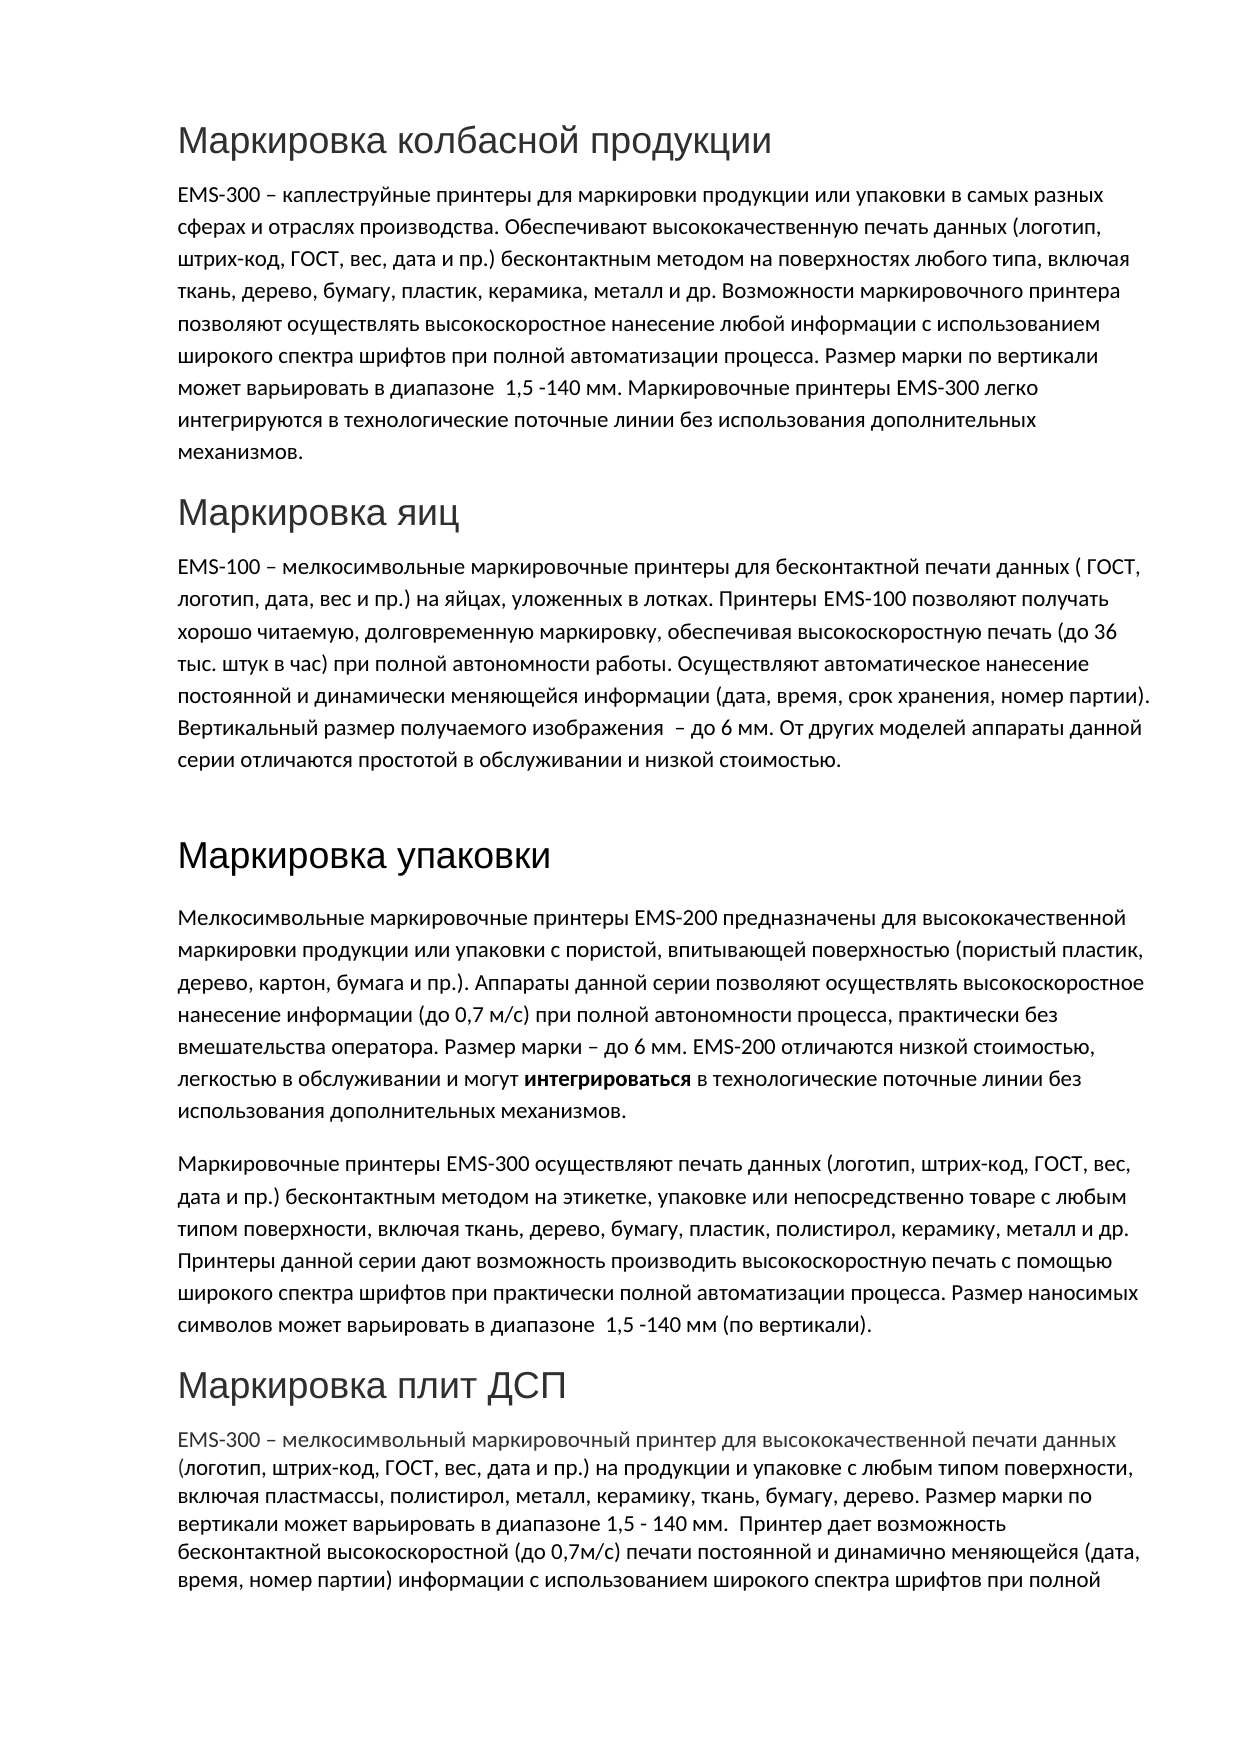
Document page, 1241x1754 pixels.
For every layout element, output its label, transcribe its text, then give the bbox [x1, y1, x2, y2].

text Маркировочные принтеры EMS-300 осуществляют печать данных (логотип, штрих-код, ГОСТ, вес, дата и пр.) бесконтактным методом на этикетке, упаковке или непосредственно товаре с любым типом поверхности, включая ткань, дерево, бумагу, пластик, полистирол, керамику, металл и др. Принтеры данной серии дают возможность производить высокоскоростную печать с помощью широкого спектра шрифтов при практически полной автоматизации процесса. Размер наносимых символов может варьировать в диапазоне 1,5 -140 мм (по вертикали). [177, 1149, 1152, 1338]
text Маркировка яиц [177, 491, 1152, 534]
subtitle Маркировка плит ДСП [177, 1363, 1152, 1407]
text EMS-100 – мелкосимвольные маркировочные принтеры для бесконтактной печати данных ( ГОСТ, логотип, дата, вес и пр.) на яйцах, уложенных в лотках. Принтеры EMS-100 позволяют получать хорошо читаемую, долговременную маркировку, обеспечивая высокоскоростную печать (до 36 тыс. штук в час) при полной автономности работы. Осуществляют автоматическое нанесение постоянной и динамически меняющейся информации (дата, время, срок хранения, номер партии). Вертикальный размер получаемого изображения – до 6 мм. От других моделей аппараты данной серии отличаются простотой в обслуживании и низкой стоимостью. [177, 552, 1152, 773]
text Маркировка упаковки [177, 798, 1152, 876]
subtitle Маркировка колбасной продукции [177, 118, 1152, 161]
text Мелкосимвольные маркировочные принтеры EMS-200 предназначены для высококачественной маркировки продукции или упаковки с пористой, впитывающей поверхностью (пористый пластик, дерево, картон, бумага и пр.). Аппараты данной серии позволяют осуществлять высокоскоростное нанесение информации (до 0,7 м/с) при полной автономности процесса, практически без вмешательства оператора. Размер марки – до 6 мм. EMS-200 отличаются низкой стоимостью, легкостью в обслуживании и могут интегрироваться в технологические поточные линии без использования дополнительных механизмов. [177, 903, 1152, 1124]
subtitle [177, 1425, 1152, 1593]
text EMS-300 – каплеструйные принтеры для маркировки продукции или упаковки в самых разных сферах и отраслях производства. Обеспечивают высококачественную печать данных (логотип, штрих-код, ГОСТ, вес, дата и пр.) бесконтактным методом на поверхностях любого типа, включая ткань, дерево, бумагу, пластик, керамика, металл и др. Возможности маркировочного принтера позволяют осуществлять высокоскоростное нанесение любой информации с использованием широкого спектра шрифтов при полной автоматизации процесса. Размер марки по вертикали может варьировать в диапазоне 1,5 -140 мм. Маркировочные принтеры EMS-300 легко интегрируются в технологические поточные линии без использования дополнительных механизмов. [177, 180, 1152, 466]
